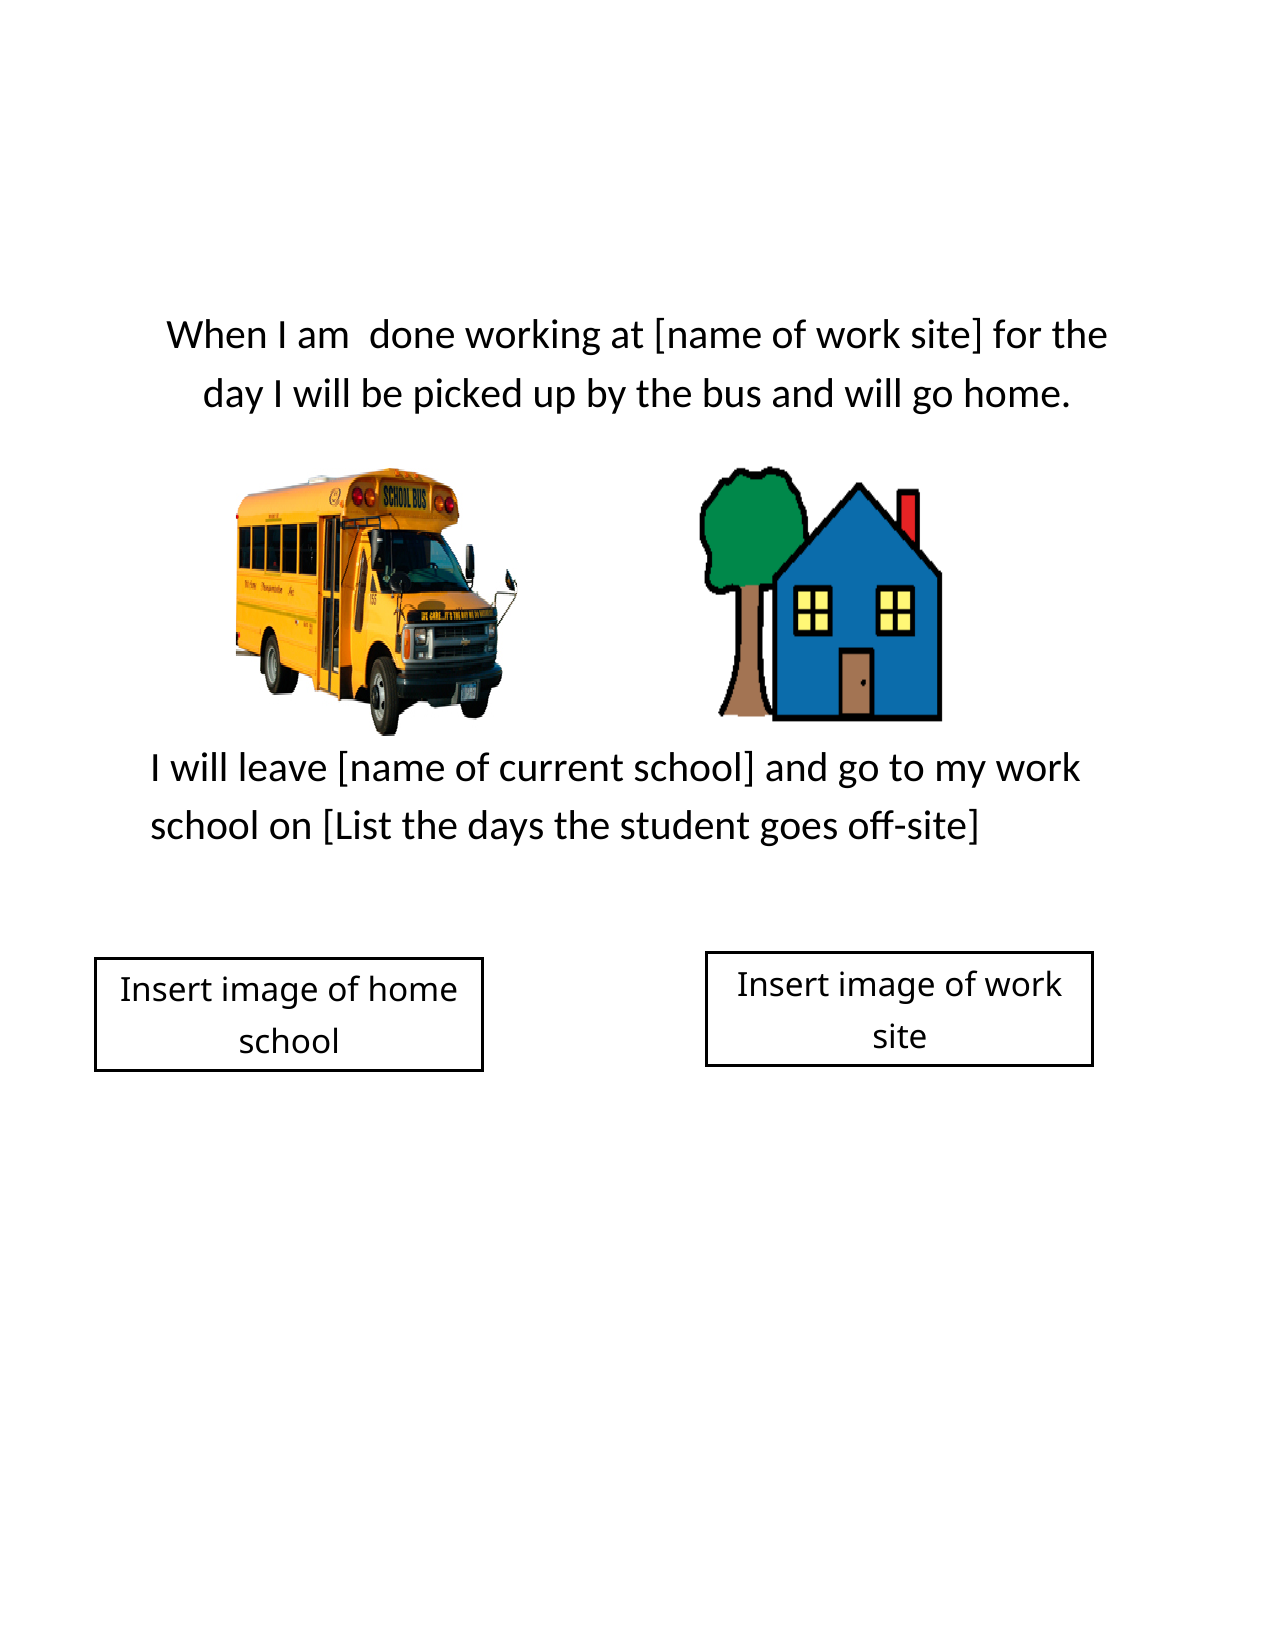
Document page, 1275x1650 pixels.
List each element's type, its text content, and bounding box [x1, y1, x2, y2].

picture [235, 468, 518, 736]
text I will leave [name of current school] and go to my work school on [List the days the student goes off-site] [150, 741, 1125, 850]
picture [690, 446, 952, 736]
text When I am done working at [name of work site] for the day I will be picked up by the bus and will go home. [150, 308, 1125, 418]
